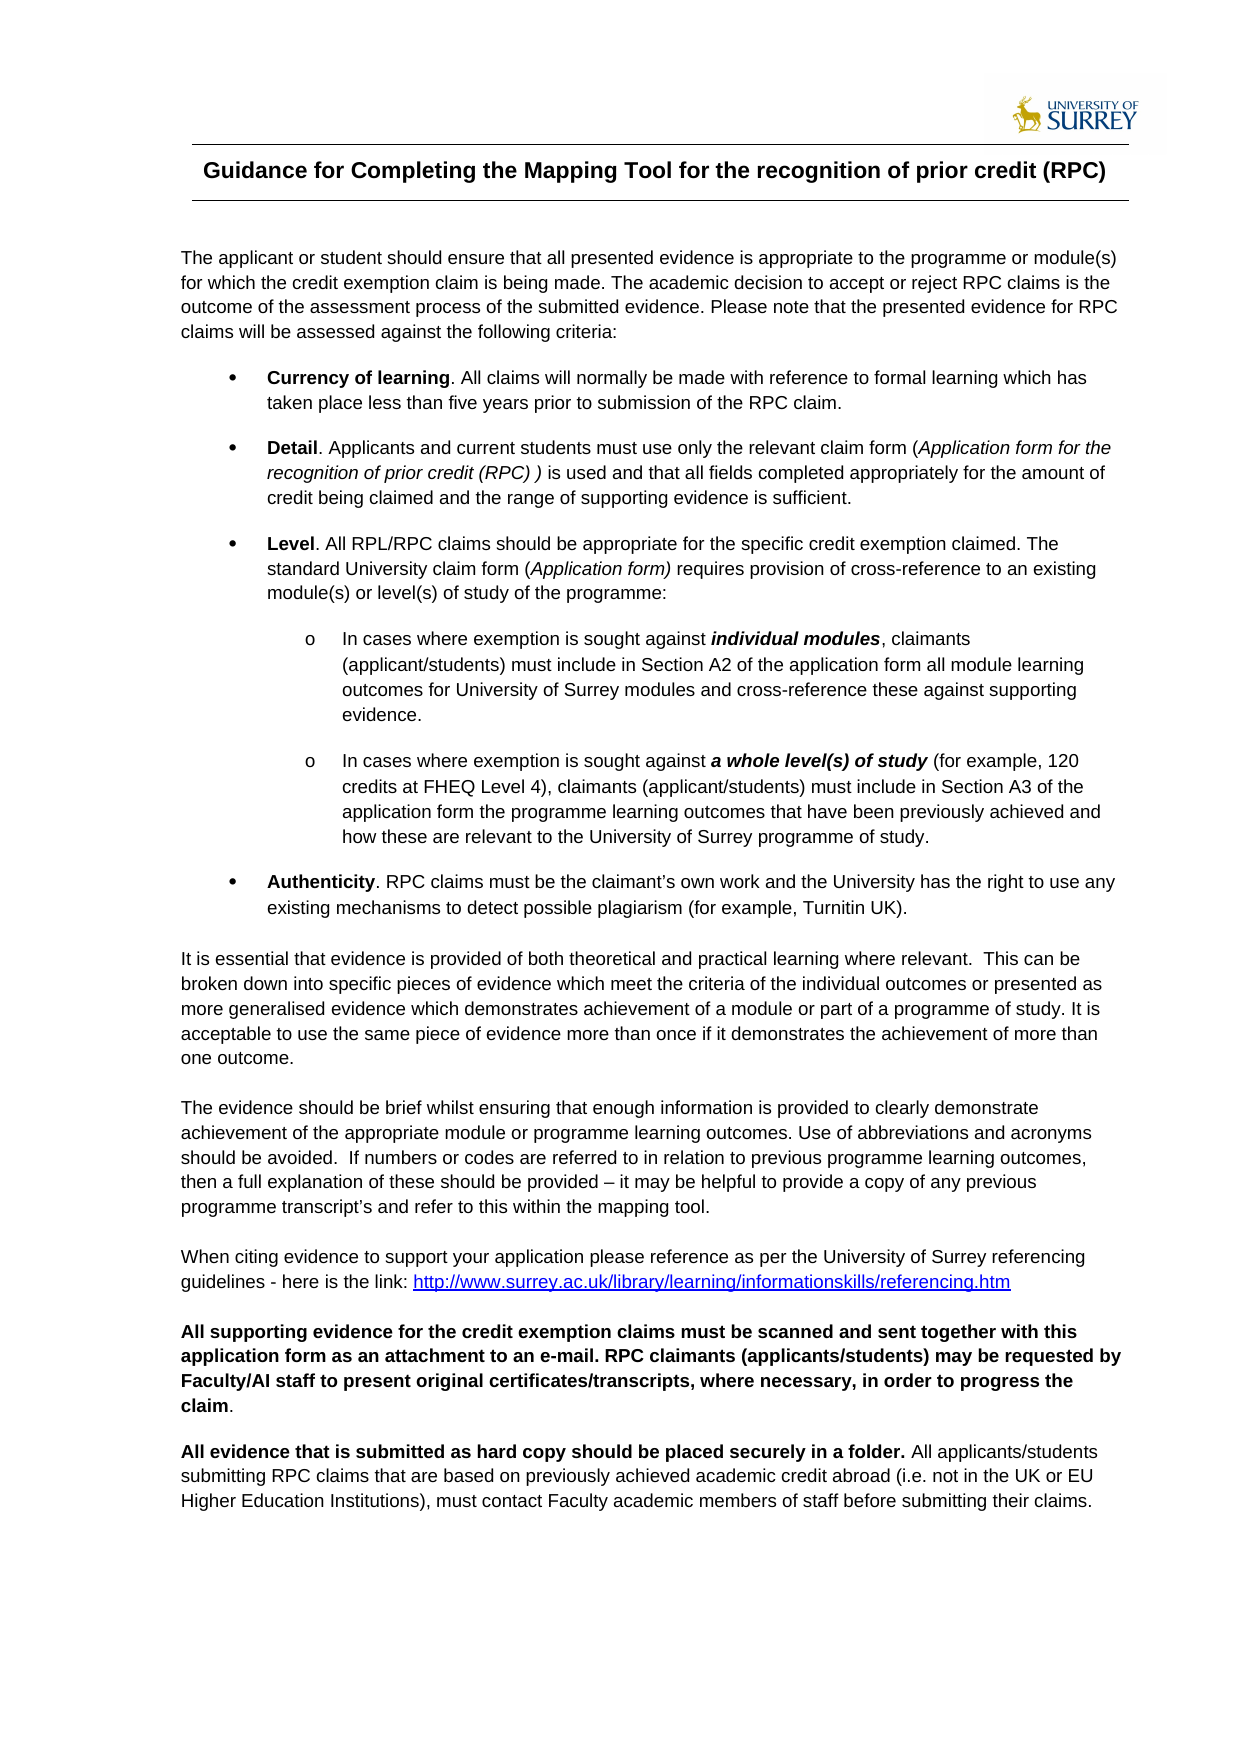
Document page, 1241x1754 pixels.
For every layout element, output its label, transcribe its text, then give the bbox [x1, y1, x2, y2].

table_header The applicant or student should ensure that all presented evidence is appropriate to the programme or module(s) for which the credit exemption claim is being made. The academic decision to accept or reject RPC claims is the outcome of the assessment process of the submitted evidence. Please note that the presented evidence for RPC claims will be assessed against the following criteria: Currency of learning. All claims will normally be made with reference to formal learning which has taken place less than five years prior to submission of the RPC claim. Detail. Applicants and current students must use only the relevant claim form (Application form for the recognition of prior credit (RPC) ) is used and that all fields completed appropriately for the amount of credit being claimed and the range of supporting evidence is sufficient. Level. All RPL/RPC claims should be appropriate for the specific credit exemption claimed. The standard University claim form (Application form) requires provision of cross-reference to an existing module(s) or level(s) of study of the programme: In cases where exemption is sought against individual modules, claimants (applicant/students) must include in Section A2 of the application form all module learning outcomes for University of Surrey modules and cross-reference these against supporting evidence. In cases where exemption is sought against a whole level(s) of study (for example, 120 credits at FHEQ Level 4), claimants (applicant/students) must include in Section A3 of the application form the programme learning outcomes that have been previously achieved and how these are relevant to the University of Surrey programme of study. Authenticity. RPC claims must be the claimant’s own work and the University has the right to use any existing mechanisms to detect possible plagiarism (for example, Turnitin UK). It is essential that evidence is provided of both theoretical and practical learning where relevant. This can be broken down into specific pieces of evidence which meet the criteria of the individual outcomes or presented as more generalised evidence which demonstrates achievement of a module or part of a programme of study. It is acceptable to use the same piece of evidence more than once if it demonstrates the achievement of more than one outcome. The evidence should be brief whilst ensuring that enough information is provided to clearly demonstrate achievement of the appropriate module or programme learning outcomes. Use of abbreviations and acronyms should be avoided. If numbers or codes are referred to in relation to previous programme learning outcomes, then a full explanation of these should be provided – it may be helpful to provide a copy of any previous programme transcript’s and refer to this within the mapping tool. When citing evidence to support your application please reference as per the University of Surrey referencing guidelines - here is the link: http://www.surrey.ac.uk/library/learning/informationskills/referencing.htm All supporting evidence for the credit exemption claims must be scanned and sent together with this application form as an attachment to an e-mail. RPC claimants (applicants/students) may be requested by Faculty/AI staff to present original certificates/transcripts, where necessary, in order to progress the claim. All evidence that is submitted as hard copy should be placed securely in a folder. All applicants/students submitting RPC claims that are based on previously achieved academic credit abroad (i.e. not in the UK or EU Higher Education Institutions), must contact Faculty academic members of staff before submitting their claims. [181, 144, 1136, 1536]
picture [984, 73, 1167, 155]
